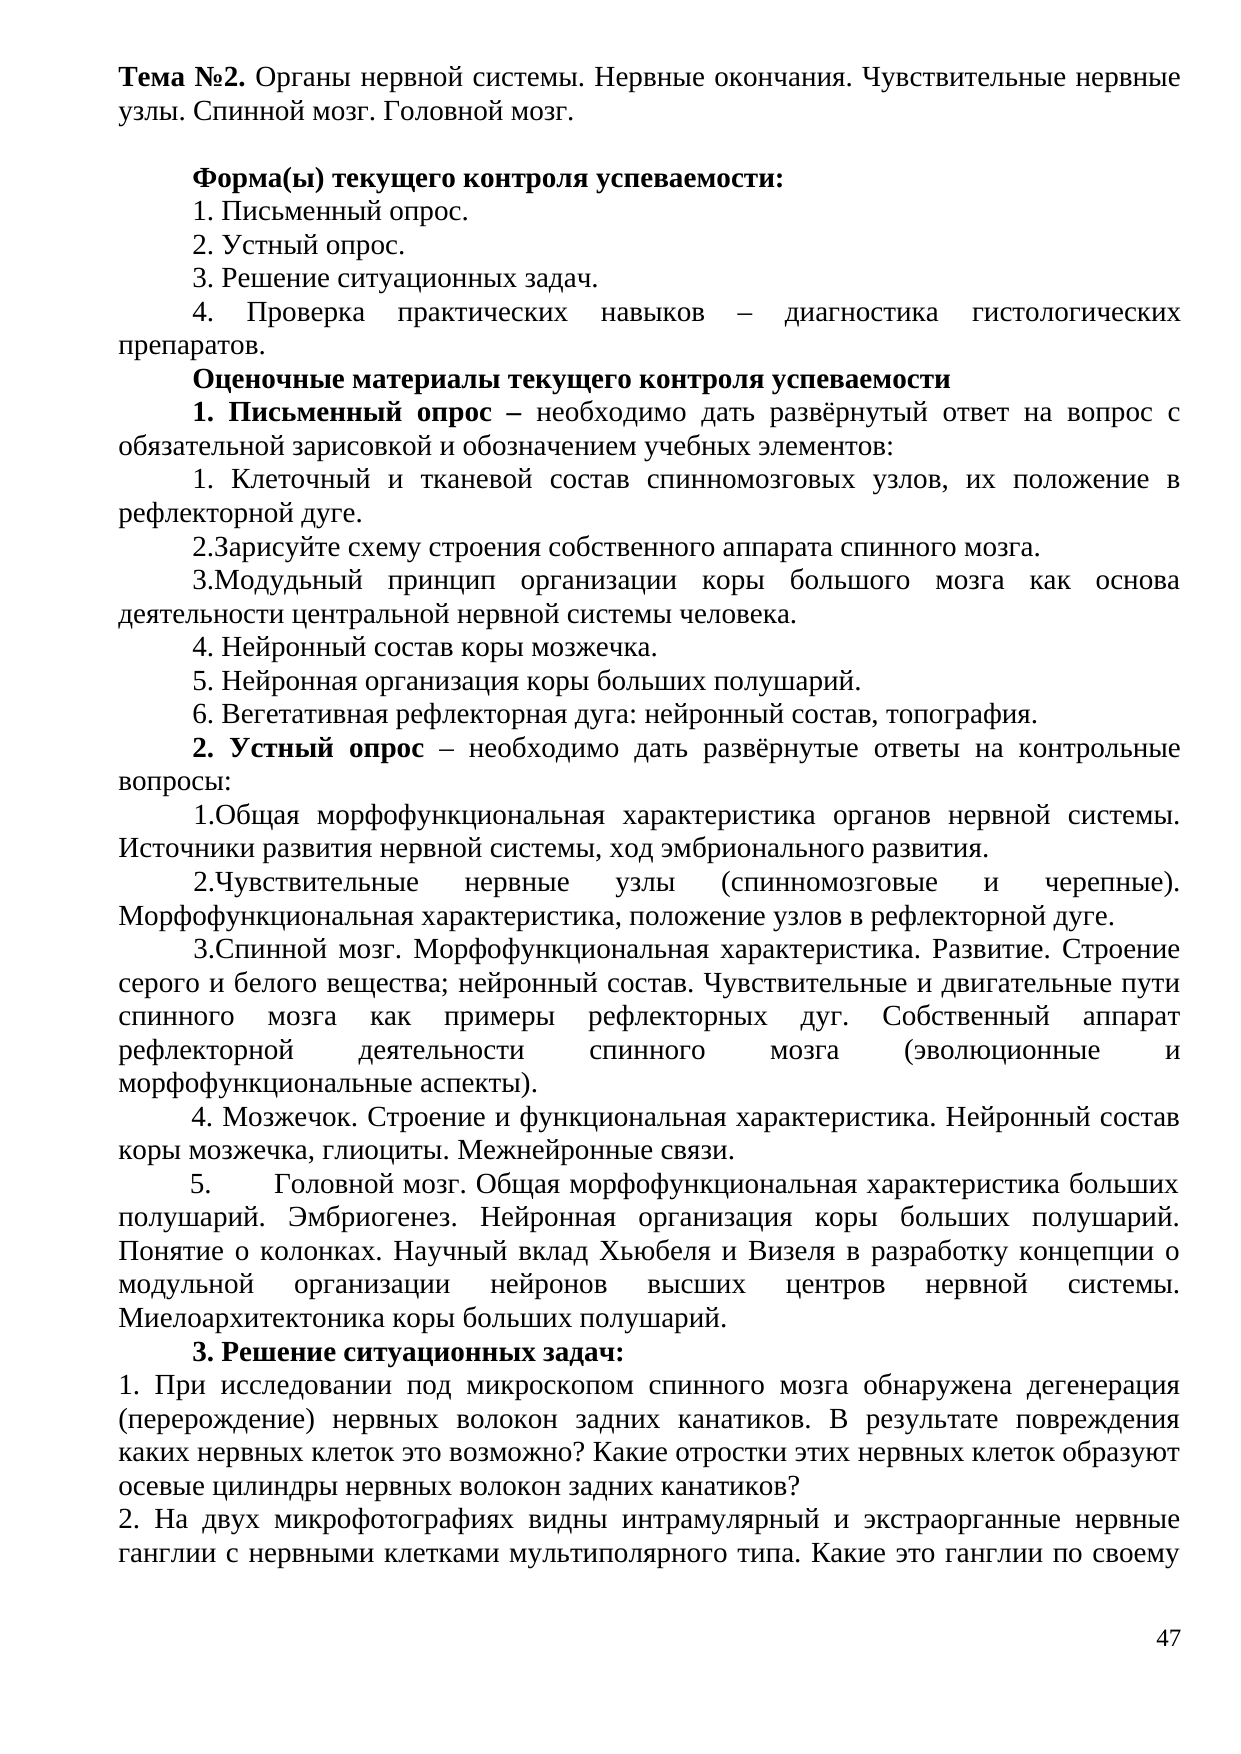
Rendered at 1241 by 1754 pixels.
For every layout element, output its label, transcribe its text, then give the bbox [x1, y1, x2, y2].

text 1. Письменный опрос. [118, 193, 1181, 227]
text 5. Головной мозг. Общая морфофункциональная характеристика больших полушарий. Эмбриогенез. Нейронная организация коры больших полушарий. Понятие о колонках. Научный вклад Хьюбеля и Визеля в разработку концепции о модульной организации нейронов высших центров нервной системы. Миелоархитектоника коры больших полушарий. [118, 1166, 1181, 1334]
text 4. Нейронный состав коры мозжечка. [118, 629, 1181, 663]
text 4. Проверка практических навыков – диагностика гистологических препаратов. [118, 294, 1181, 361]
text 1. Клеточный и тканевой состав спинномозговых узлов, их положение в рефлекторной дуге. [118, 462, 1181, 529]
text 5. Нейронная организация коры больших полушарий. [118, 663, 1181, 696]
text 6. Вегетативная рефлекторная дуга: нейронный состав, топография. [118, 696, 1181, 730]
text 2.Зарисуйте схему строения собственного аппарата спинного мозга. [118, 529, 1181, 562]
text Форма(ы) текущего контроля успеваемости: [118, 160, 1181, 193]
text 1. При исследовании под микроскопом спинного мозга обнаружена дегенерация (перерождение) нервных волокон задних канатиков. В результате повреждения каких нервных клеток это возможно? Какие отростки этих нервных клеток образуют осевые цилиндры нервных волокон задних канатиков? [118, 1367, 1181, 1501]
text 2. Устный опрос – необходимо дать развёрнутые ответы на контрольные вопросы: [118, 730, 1181, 797]
text 3.Модудьный принцип организации коры большого мозга как основа деятельности центральной нервной системы человека. [118, 562, 1181, 629]
text 4. Мозжечок. Строение и функциональная характеристика. Нейронный состав коры мозжечка, глиоциты. Межнейронные связи. [118, 1099, 1181, 1166]
text 1. Письменный опрос – необходимо дать развёрнутый ответ на вопрос с обязательной зарисовкой и обозначением учебных элементов: [118, 394, 1181, 462]
text Оценочные материалы текущего контроля успеваемости [118, 361, 1181, 394]
text 2. Устный опрос. [118, 227, 1181, 260]
text 3. Решение ситуационных задач. [118, 260, 1181, 294]
text 2.Чувствительные нервные узлы (спинномозговые и черепные). Морфофункциональная характеристика, положение узлов в рефлекторной дуге. [118, 864, 1181, 931]
text 3.Спинной мозг. Морфофункциональная характеристика. Развитие. Строение серого и белого вещества; нейронный состав. Чувствительные и двигательные пути спинного мозга как примеры рефлекторных дуг. Собственный аппарат рефлекторной деятельности спинного мозга (эволюционные и морфофункциональные аспекты). [118, 931, 1181, 1099]
text 3. Решение ситуационных задач: [118, 1334, 1181, 1367]
text Тема №2. Органы нервной системы. Нервные окончания. Чувствительные нервные узлы. Спинной мозг. Головной мозг. [118, 59, 1181, 126]
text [118, 1501, 1181, 1568]
text 1.Общая морфофункциональная характеристика органов нервной системы. Источники развития нервной системы, ход эмбрионального развития. [118, 797, 1181, 864]
